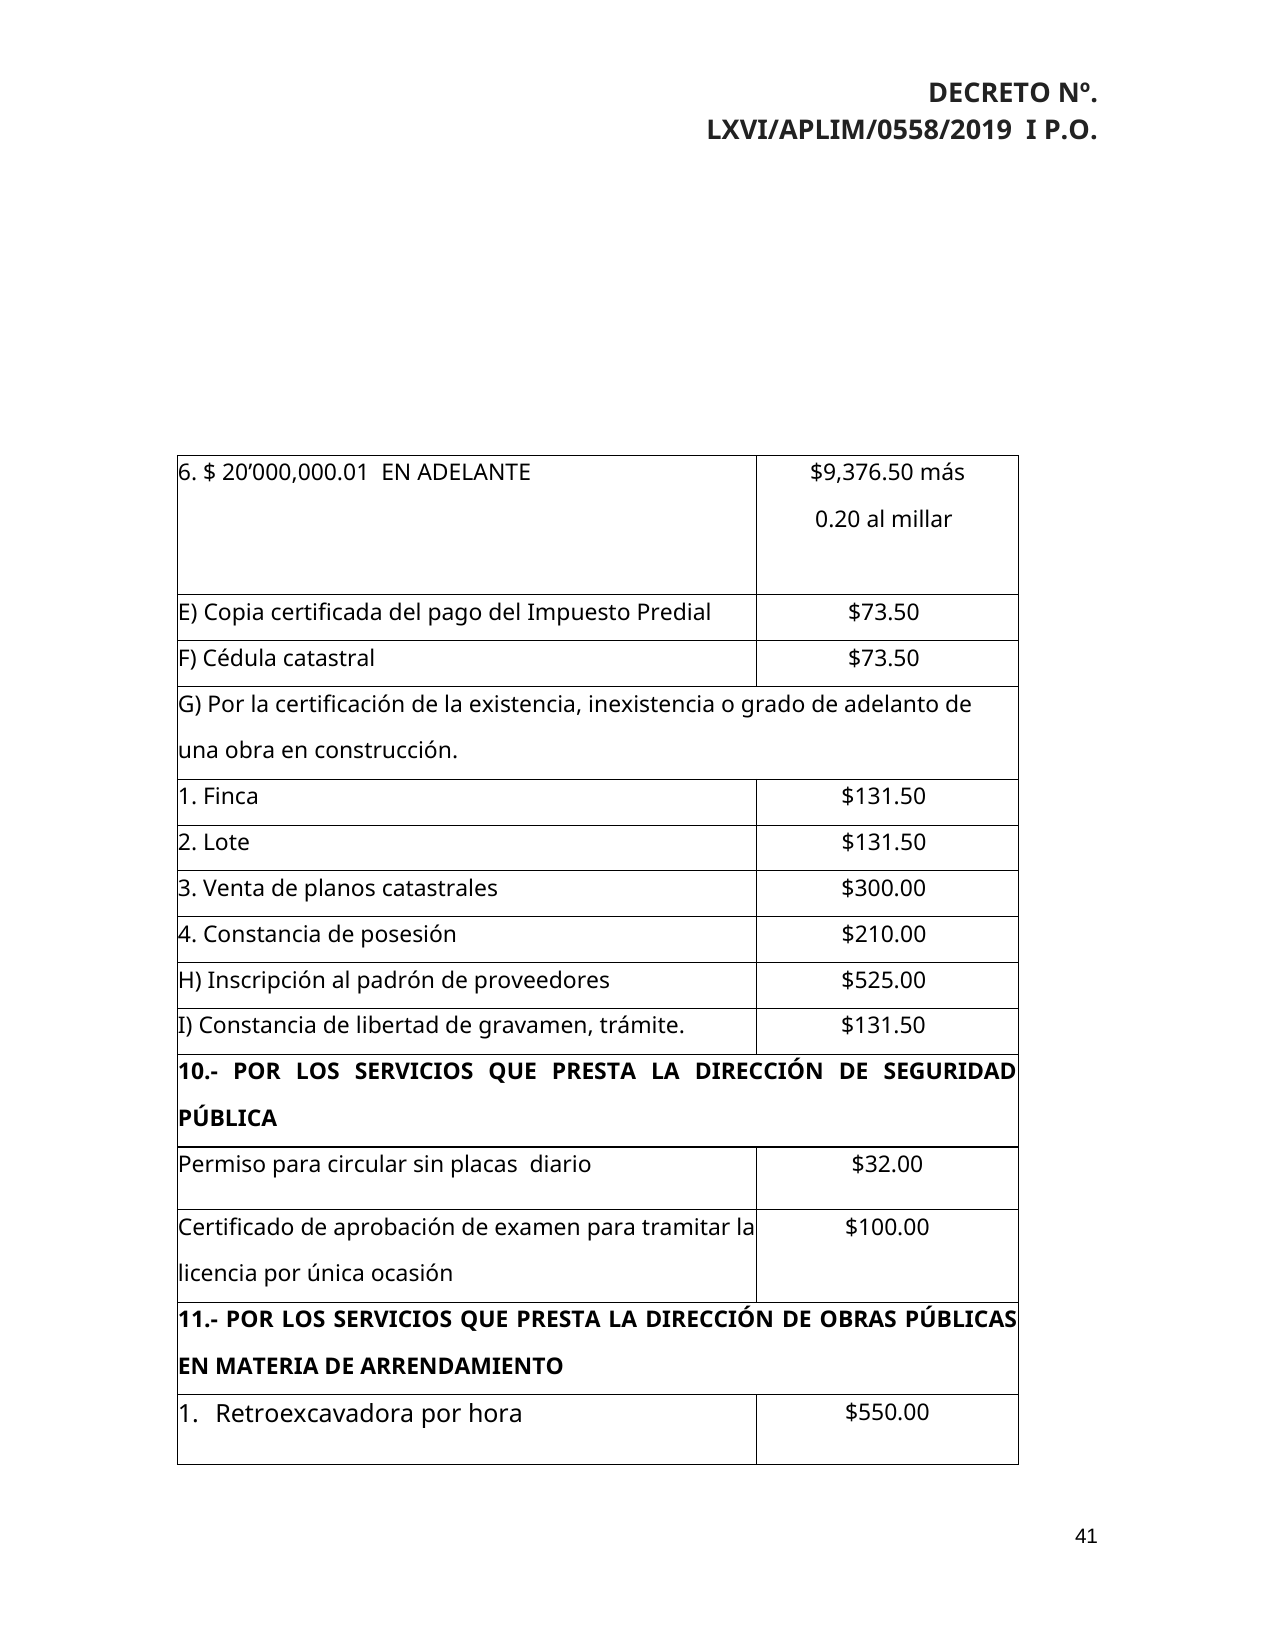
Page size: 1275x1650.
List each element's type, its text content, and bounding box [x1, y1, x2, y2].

table_cell G) Por la certificación de la existencia, inexistencia o grado de adelanto de una obra en construcción. [178, 687, 1018, 779]
table_cell $550.00 [757, 1395, 1018, 1464]
table_cell $9,376.50 más 0.20 al millar [757, 456, 1018, 594]
table_cell $100.00 [757, 1210, 1018, 1302]
table_cell 10.- POR LOS SERVICIOS QUE PRESTA LA DIRECCIÓN DE SEGURIDAD PÚBLICA [178, 1055, 1018, 1146]
table_cell $131.50 [757, 1009, 1018, 1054]
table_cell 11.- POR LOS SERVICIOS QUE PRESTA LA DIRECCIÓN DE OBRAS PÚBLICAS EN MATERIA DE ARRENDAMIENTO [178, 1303, 1018, 1394]
table_cell $32.00 [757, 1148, 1018, 1209]
table_cell $525.00 [757, 963, 1018, 1008]
table_cell 4. Constancia de posesión [178, 917, 756, 962]
table_cell $210.00 [757, 917, 1018, 962]
table_cell 3. Venta de planos catastrales [178, 871, 756, 916]
table_cell $73.50 [757, 595, 1018, 640]
table_cell $73.50 [757, 641, 1018, 686]
table_cell $131.50 [757, 780, 1018, 824]
table_cell $300.00 [757, 871, 1018, 916]
table_cell 1. Finca [178, 780, 756, 824]
table_cell F) Cédula catastral [178, 641, 756, 686]
table_cell 2. Lote [178, 826, 756, 870]
table_cell H) Inscripción al padrón de proveedores [178, 963, 756, 1008]
table_cell Retroexcavadora por hora [178, 1395, 756, 1464]
table_cell E) Copia certificada del pago del Impuesto Predial [178, 595, 756, 640]
table_cell Permiso para circular sin placas diario [178, 1148, 756, 1209]
table_cell $131.50 [757, 826, 1018, 870]
table_cell 6. $ 20’000,000.01 EN ADELANTE [178, 456, 756, 594]
table_cell I) Constancia de libertad de gravamen, trámite. [178, 1009, 756, 1054]
table_cell Certificado de aprobación de examen para tramitar la licencia por única ocasión [178, 1210, 756, 1302]
